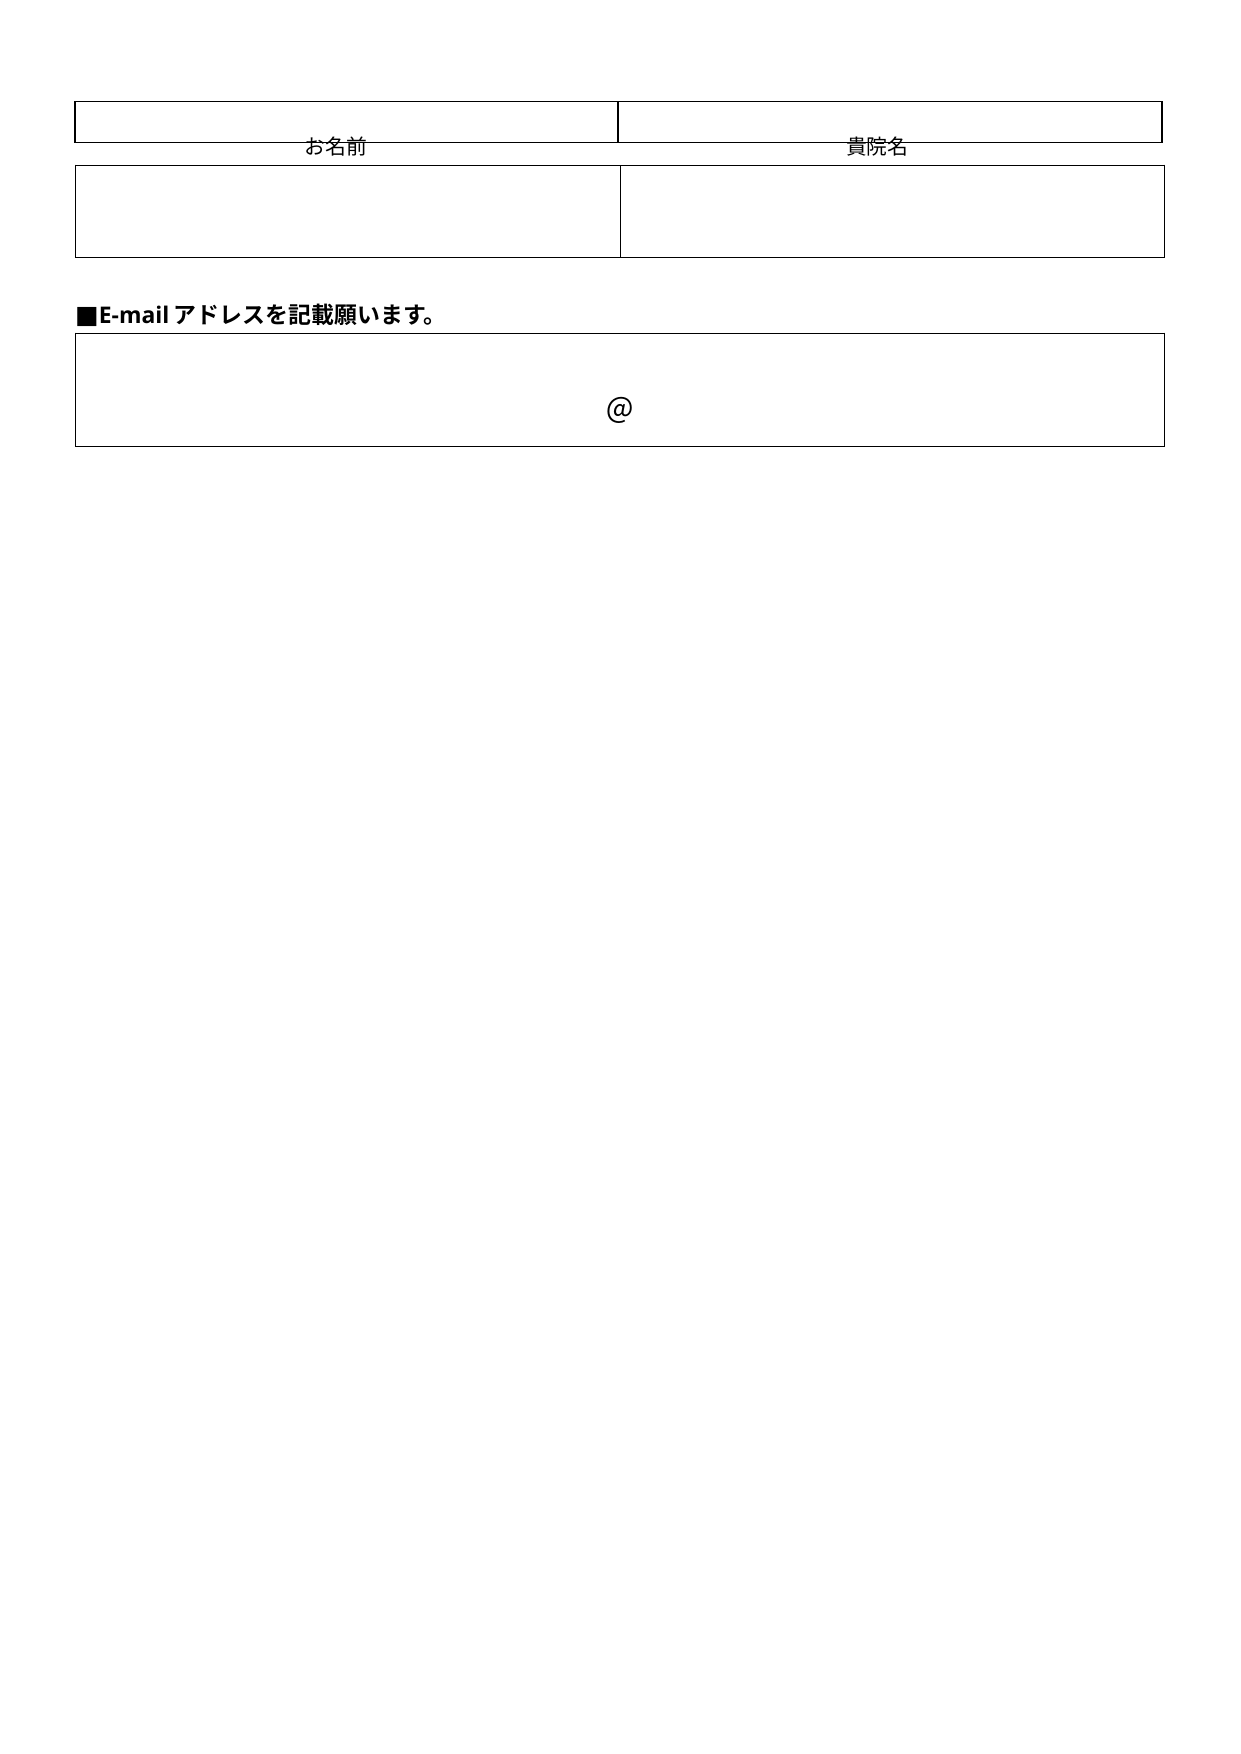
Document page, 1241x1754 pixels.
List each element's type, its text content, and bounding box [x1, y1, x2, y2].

text お名前 貴院名 [75, 127, 1165, 164]
table_header ＠ [76, 334, 1164, 446]
text ■E‐mailアドレスを記載願います。 [75, 295, 1165, 333]
table_header [621, 166, 1164, 257]
table_header [76, 166, 620, 257]
